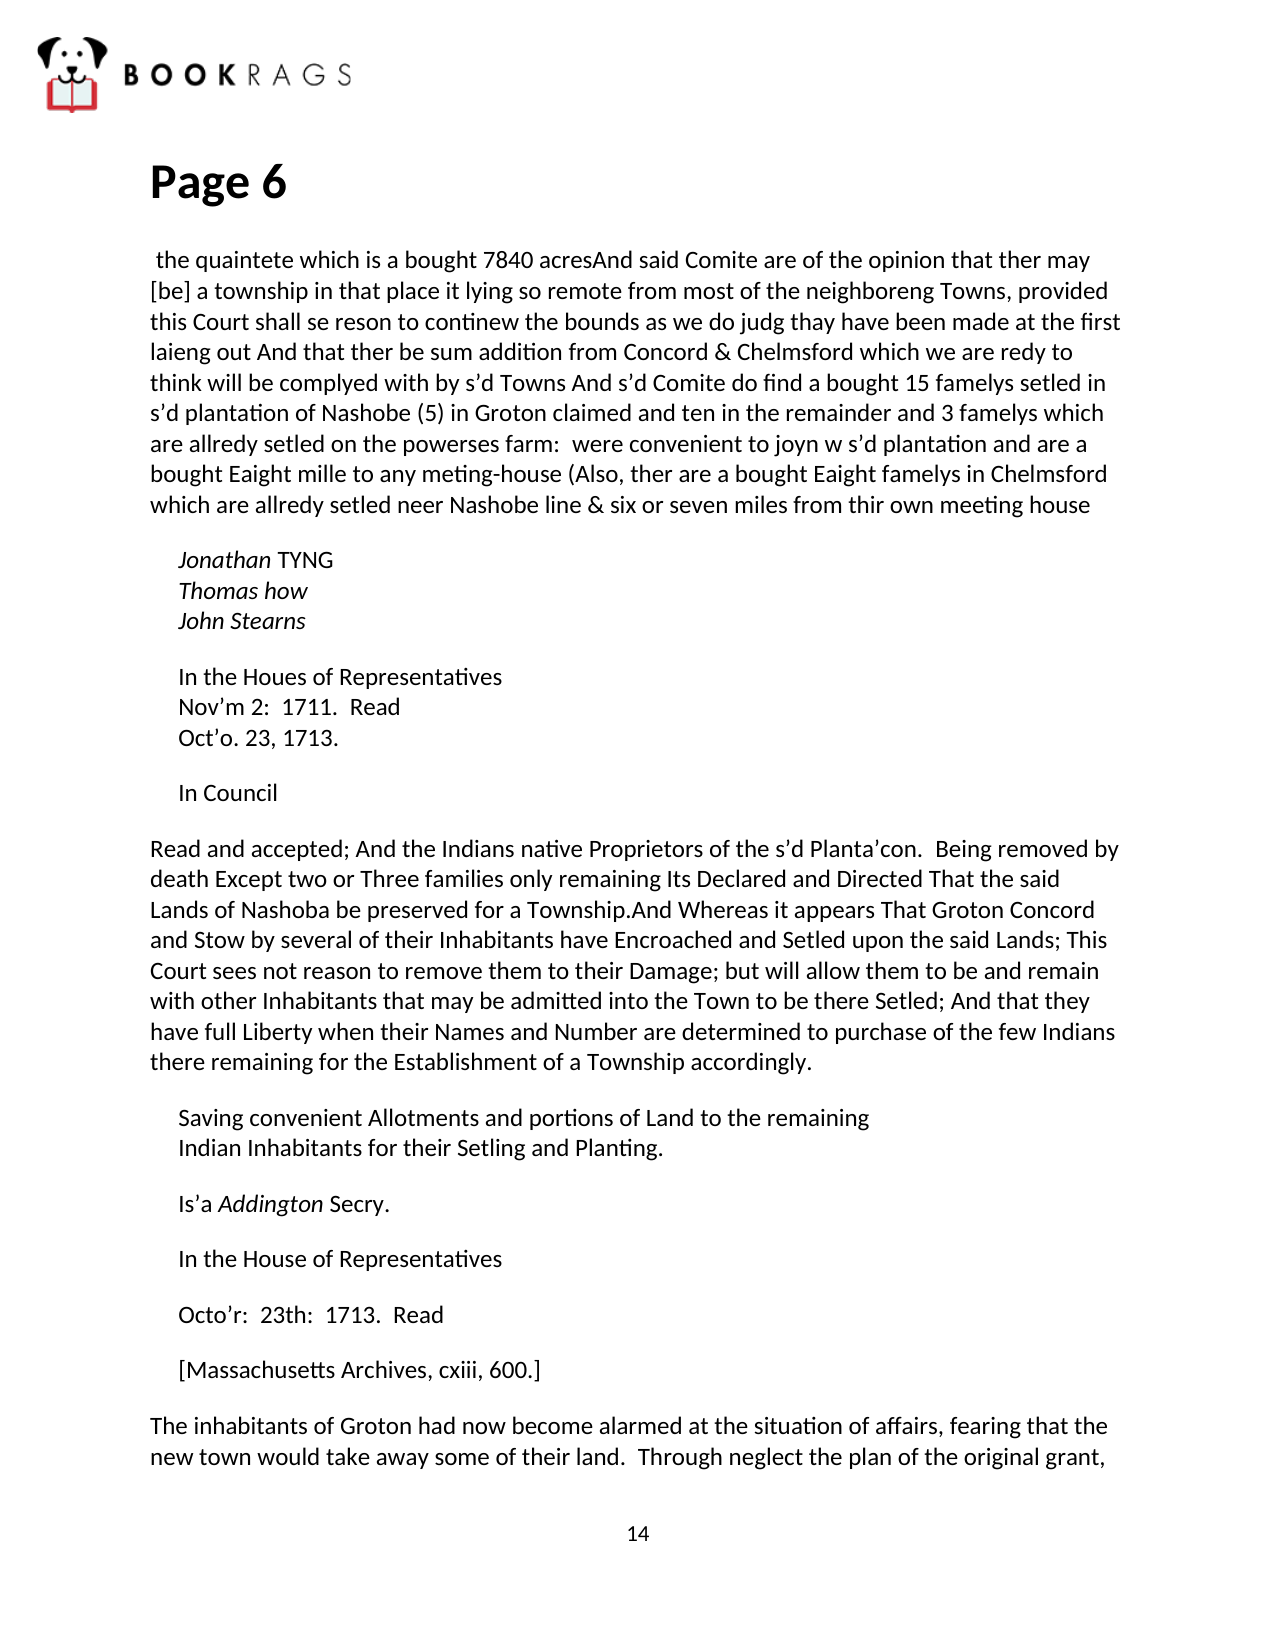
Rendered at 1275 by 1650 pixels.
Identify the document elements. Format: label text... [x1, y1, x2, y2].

text [Massachusetts Archives, cxiii, 600.] [150, 1355, 1125, 1385]
text Jonathan TYNG Thomas how John Stearns [150, 544, 1125, 636]
text Page 6 [150, 150, 1125, 211]
picture [37, 37, 351, 113]
text the quaintete which is a bought 7840 acresAnd said Comite are of the opinion that ther may [be] a township in that place it lying so remote from most of the neighboreng Towns, provided this Court shall se reson to continew the bounds as we do judg thay have been made at the first laieng out And that ther be sum addition from Concord & Chelmsford which we are redy to think will be complyed with by s’d Towns And s’d Comite do find a bought 15 famelys setled in s’d plantation of Nashobe (5) in Groton claimed and ten in the remainder and 3 famelys which are allredy setled on the powerses farm: were convenient to joyn w s’d plantation and are a bought Eaight mille to any meting-house (Also, ther are a bought Eaight famelys in Chelmsford which are allredy setled neer Nashobe line & six or seven miles from thir own meeting house [150, 244, 1125, 519]
text Octo’r: 23th: 1713. Read [150, 1299, 1125, 1330]
text In the House of Representatives [150, 1244, 1125, 1274]
text Read and accepted; And the Indians native Proprietors of the s’d Planta’con. Being removed by death Except two or Three families only remaining Its Declared and Directed That the said Lands of Nashoba be preserved for a Township.And Whereas it appears That Groton Concord and Stow by several of their Inhabitants have Encroached and Setled upon the said Lands; This Court sees not reason to remove them to their Damage; but will allow them to be and remain with other Inhabitants that may be admitted into the Town to be there Setled; And that they have full Liberty when their Names and Number are determined to purchase of the few Indians there remaining for the Establishment of a Township accordingly. [150, 833, 1125, 1077]
text In the Houes of Representatives Nov’m 2: 1711. Read Oct’o. 23, 1713. [150, 661, 1125, 752]
text Is’a Addington Secry. [150, 1188, 1125, 1219]
text In Council [150, 777, 1125, 808]
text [150, 1410, 1125, 1471]
text Saving convenient Allotments and portions of Land to the remaining Indian Inhabitants for their Setling and Planting. [150, 1102, 1125, 1163]
